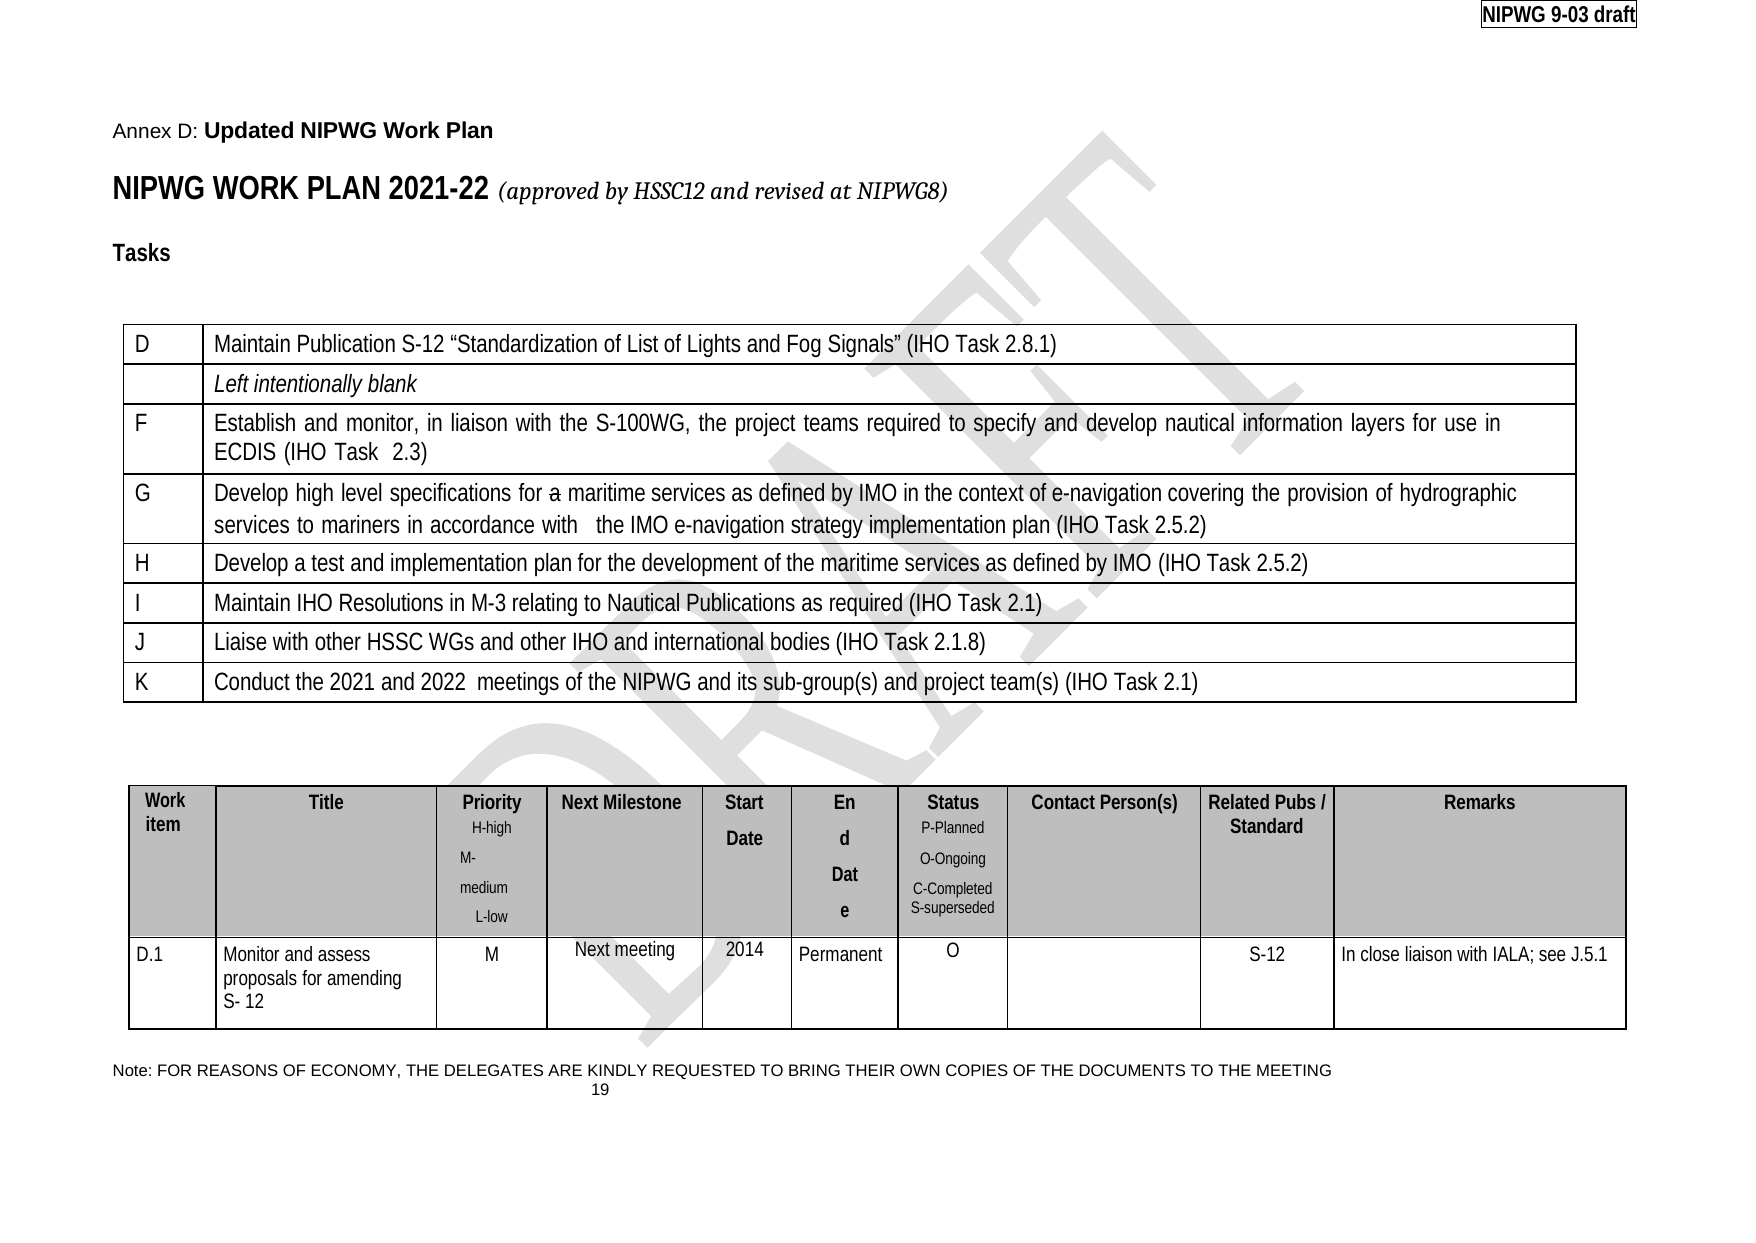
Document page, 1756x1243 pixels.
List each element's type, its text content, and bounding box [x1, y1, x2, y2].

table_header Title [217, 787, 436, 936]
table_cell Next meeting [548, 938, 702, 1028]
table_header D [124, 325, 202, 363]
table_cell Liaise with other HSSC WGs and other IHO and international bodies (IHO Task 2.1.8) [204, 624, 1575, 661]
table_cell Left intentionally blank [204, 365, 1575, 403]
table_header Remarks [1335, 787, 1625, 936]
table_header Start Date [703, 787, 791, 936]
subtitle NIPWG WORK PLAN 2021-22 (approved by HSSC12 and revised at NIPWG8) [112, 168, 1636, 206]
table_cell Develop a test and implementation plan for the development of the maritime services as defined by IMO (IHO Task 2.5.2) [204, 544, 1575, 582]
table_cell H [124, 544, 202, 582]
table_cell [124, 365, 202, 403]
table_cell M [437, 938, 546, 1028]
table_cell J [124, 624, 202, 661]
table_header Work item [130, 786, 215, 936]
table_cell K [124, 663, 202, 701]
table_cell Develop high level specifications for a maritime services as defined by IMO in the context of e-navigation covering the provision of hydrographic services to mariners in accordance with the IMO e-navigation strategy implementation plan (IHO Task 2.5.2) [204, 475, 1575, 543]
table_header Priority H-high M-medium L-low [437, 787, 546, 936]
table_cell Permanent [792, 938, 897, 1028]
table_cell In close liaison with IALA; see J.5.1 [1335, 938, 1625, 1028]
table_cell I [124, 584, 202, 622]
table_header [899, 787, 1007, 936]
table_cell F [124, 405, 202, 473]
table_header Maintain Publication S-12 “Standardization of List of Lights and Fog Signals” (IHO Task 2.8.1) [204, 325, 1575, 363]
table_cell G [124, 475, 202, 543]
table_cell Conduct the 2021 and 2022 meetings of the NIPWG and its sub-group(s) and project team(s) (IHO Task 2.1) [204, 663, 1575, 701]
text Annex D: Updated NIPWG Work Plan [112, 117, 1636, 143]
table_header Next Milestone [548, 787, 702, 936]
table_cell Maintain IHO Resolutions in M-3 relating to Nautical Publications as required (IHO Task 2.1) [204, 584, 1575, 622]
table_header End Date [792, 787, 897, 936]
text Tasks [112, 238, 1636, 266]
table_cell O [899, 938, 1007, 1028]
table_header Contact Person(s) [1008, 787, 1200, 936]
table_cell Establish and monitor, in liaison with the S-100WG, the project teams required to specify and develop nautical information layers for use in ECDIS (IHO Task 2.3) [204, 405, 1575, 473]
table_header Related Pubs / Standard [1201, 787, 1333, 936]
table_cell D.1 [130, 938, 215, 1028]
table_cell 2014 [703, 938, 791, 1028]
table_cell [1008, 938, 1200, 1028]
table_cell Monitor and assess proposals for amending S- 12 [217, 938, 436, 1028]
table_cell S-12 [1201, 938, 1333, 1028]
